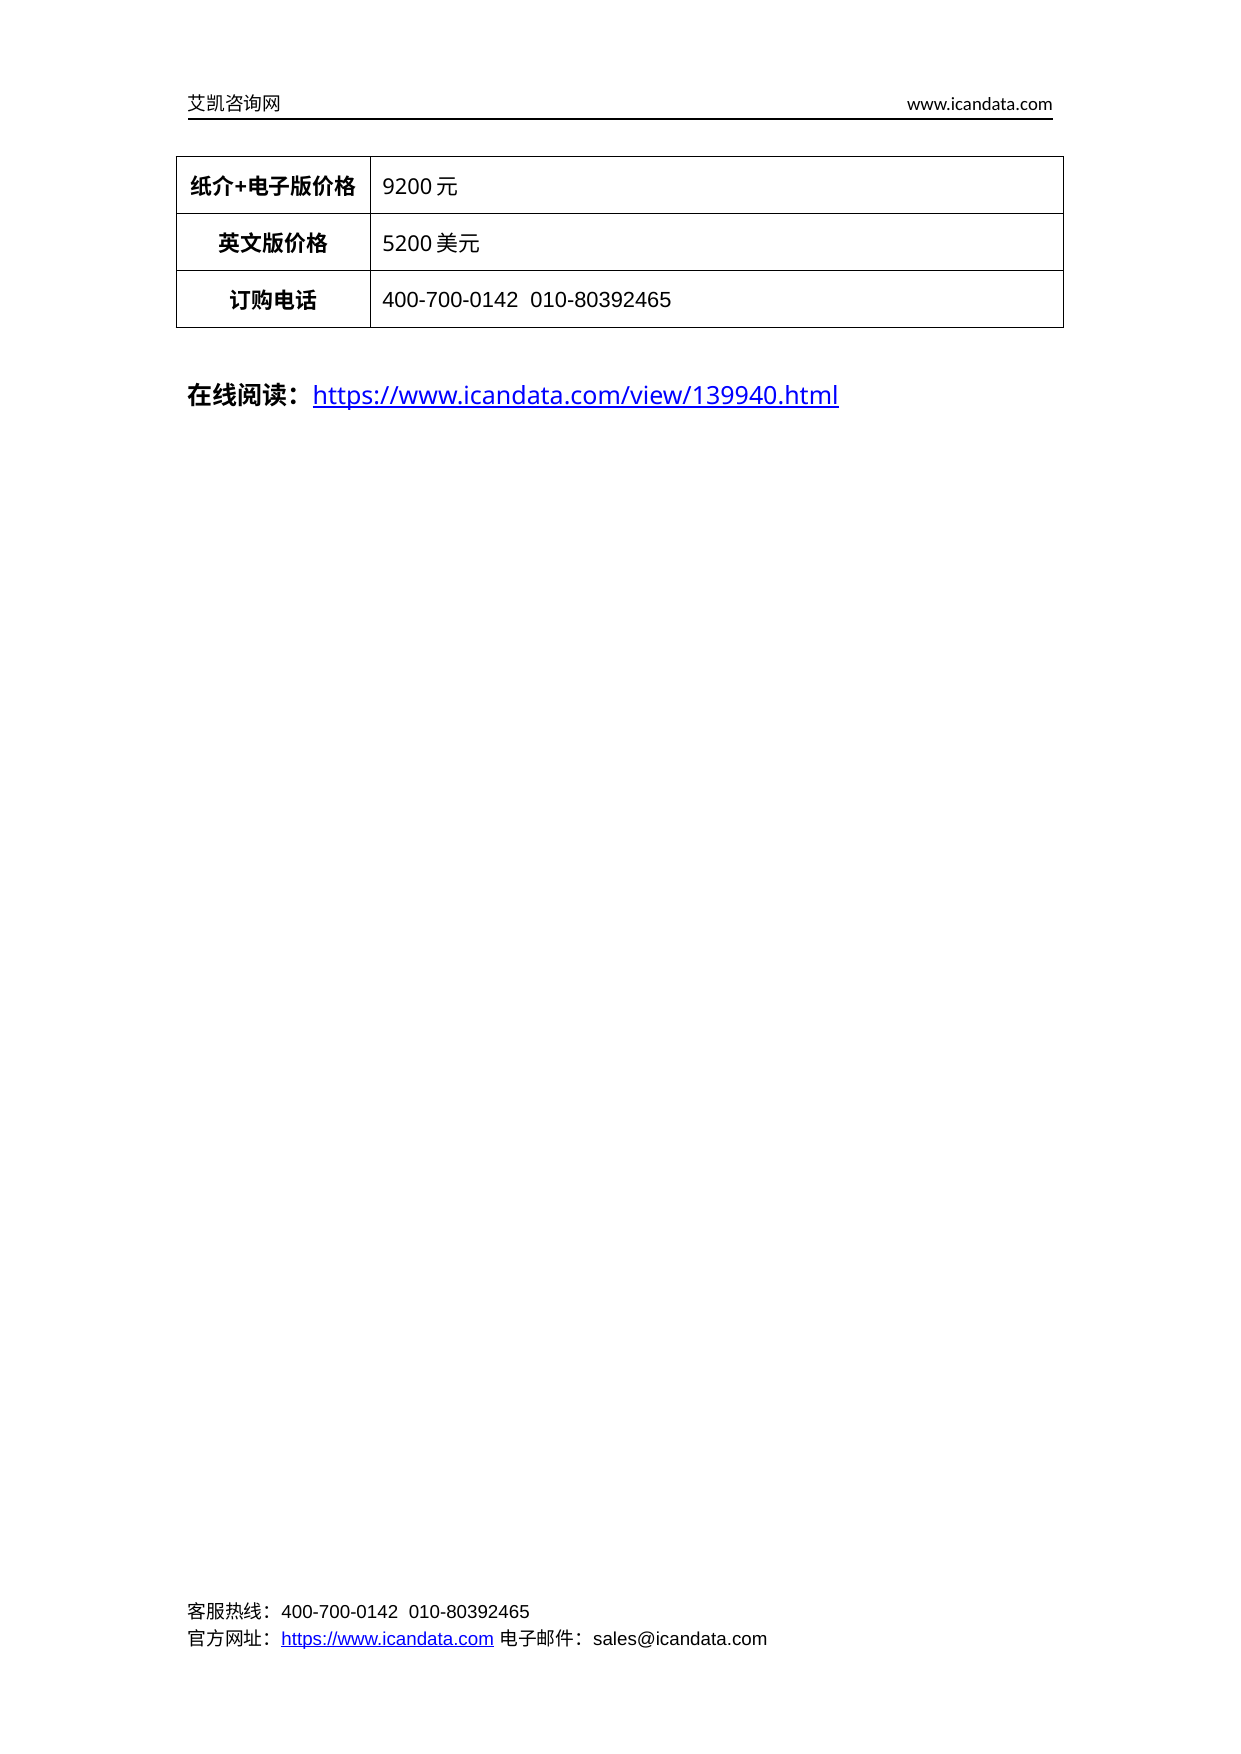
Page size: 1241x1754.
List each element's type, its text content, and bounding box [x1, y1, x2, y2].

text 在线阅读：https://www.icandata.com/view/139940.html [187, 361, 1053, 426]
table_cell 纸介+电子版价格 [177, 157, 370, 213]
table_cell 英文版价格 [177, 214, 370, 270]
table_cell 订购电话 [177, 271, 370, 327]
table_cell 9200元 [371, 157, 1063, 213]
table_cell 400-700-0142 010-80392465 [371, 271, 1063, 327]
table_cell 5200美元 [371, 214, 1063, 270]
